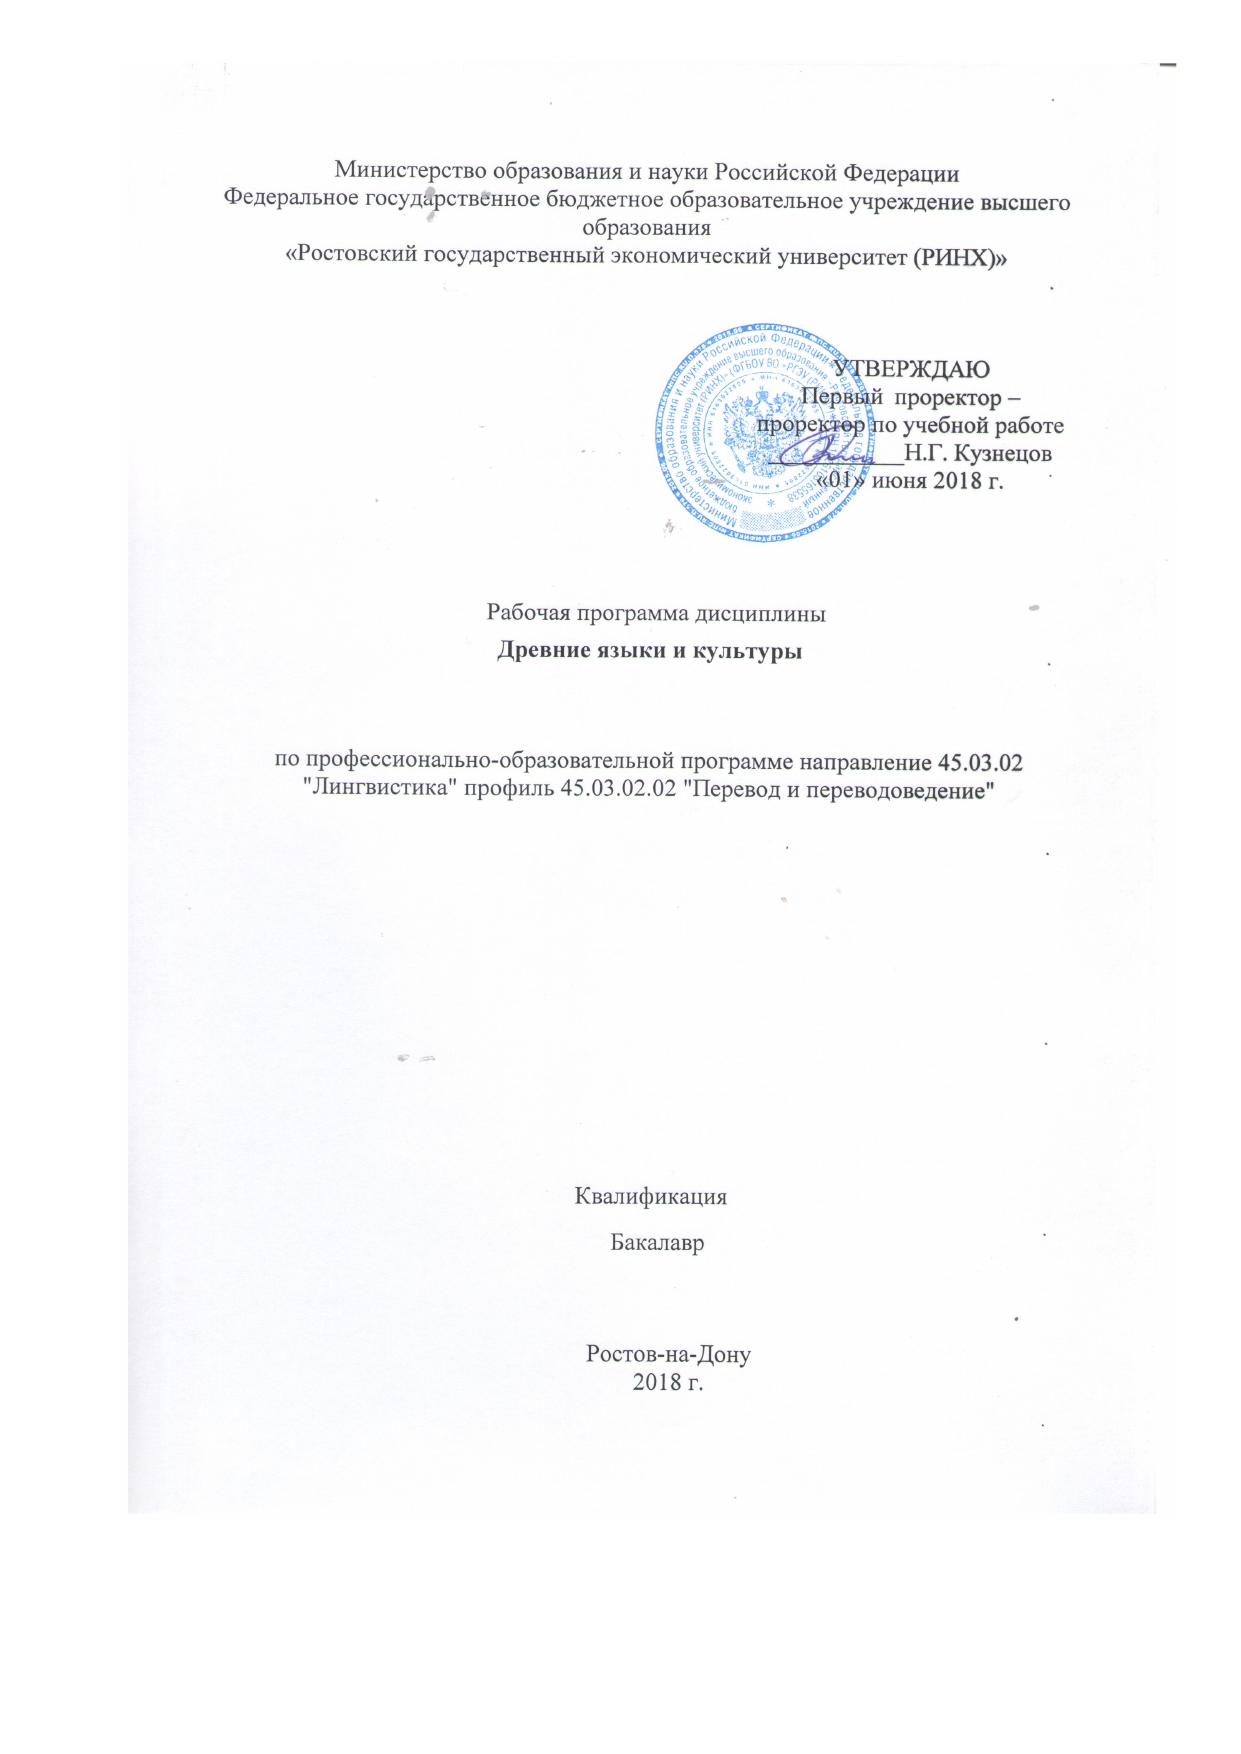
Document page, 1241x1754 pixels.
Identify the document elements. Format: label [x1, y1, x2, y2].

picture [118, 59, 1182, 1519]
